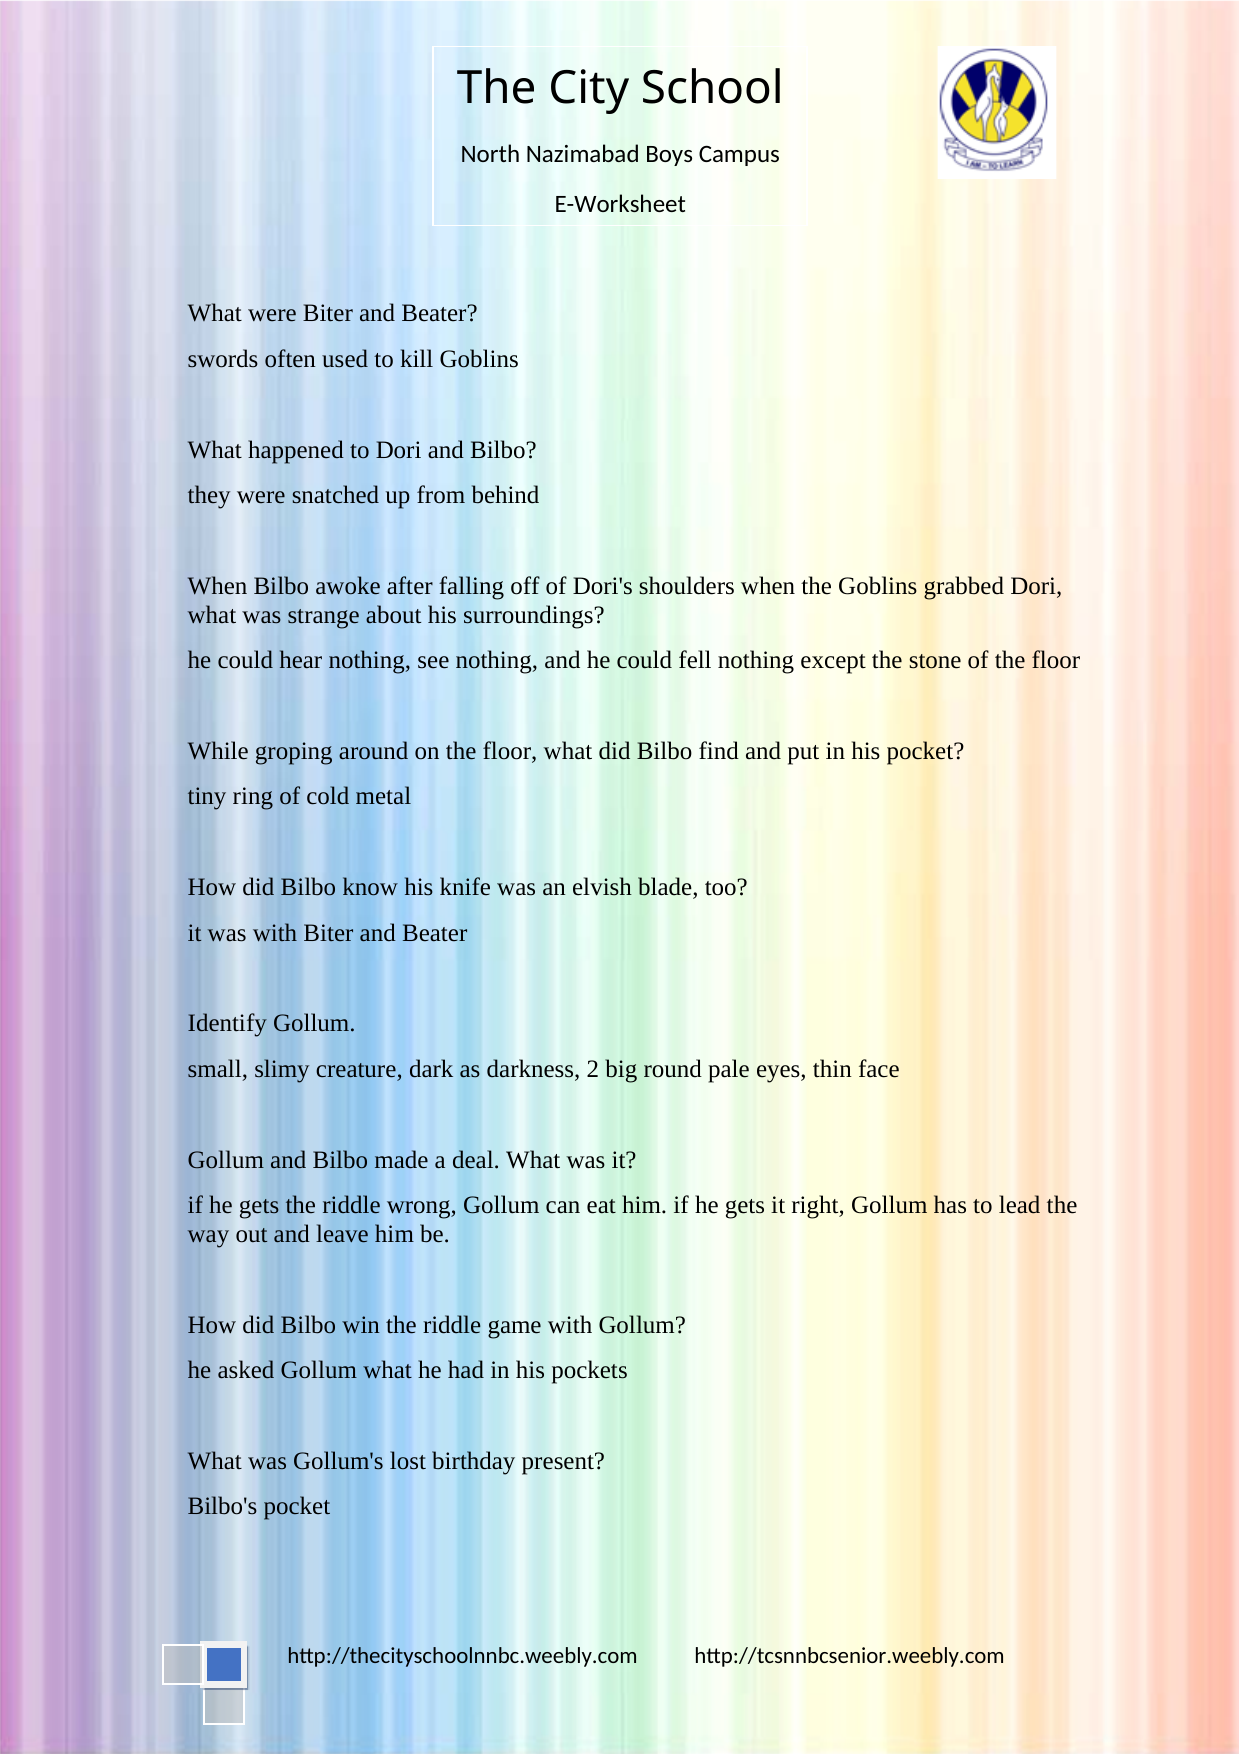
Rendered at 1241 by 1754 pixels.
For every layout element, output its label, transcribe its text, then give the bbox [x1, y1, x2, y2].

text Gollum and Bilbo made a deal. What was it? [187, 1145, 1090, 1173]
text he asked Gollum what he had in his pockets [187, 1355, 1090, 1384]
text they were snatched up from behind [187, 480, 1090, 509]
text Identify Gollum. [187, 1008, 1090, 1037]
text What were Biter and Beater? [187, 298, 1090, 327]
text it was with Biter and Beater [187, 918, 1090, 946]
text he could hear nothing, see nothing, and he could fell nothing except the stone of the floor [187, 645, 1090, 674]
text How did Bilbo win the riddle game with Gollum? [187, 1310, 1090, 1338]
text Bilbo's pocket [187, 1491, 1090, 1520]
text small, slimy creature, dark as darkness, 2 big round pale eyes, thin face [187, 1054, 1090, 1083]
text When Bilbo awoke after falling off of Dori's shoulders when the Goblins grabbed Dori, what was strange about his surroundings? [187, 571, 1090, 628]
picture [0, 0, 1239, 1754]
text What was Gollum's lost birthday present? [187, 1446, 1090, 1475]
text tiny ring of cold metal [187, 781, 1090, 810]
text swords often used to kill Goblins [187, 344, 1090, 373]
text How did Bilbo know his knife was an elvish blade, too? [187, 872, 1090, 901]
text While groping around on the floor, what did Bilbo find and put in his pocket? [187, 736, 1090, 765]
text if he gets the riddle wrong, Gollum can eat him. if he gets it right, Gollum has to lead the way out and leave him be. [187, 1190, 1090, 1248]
text What happened to Dori and Bilbo? [187, 435, 1090, 463]
